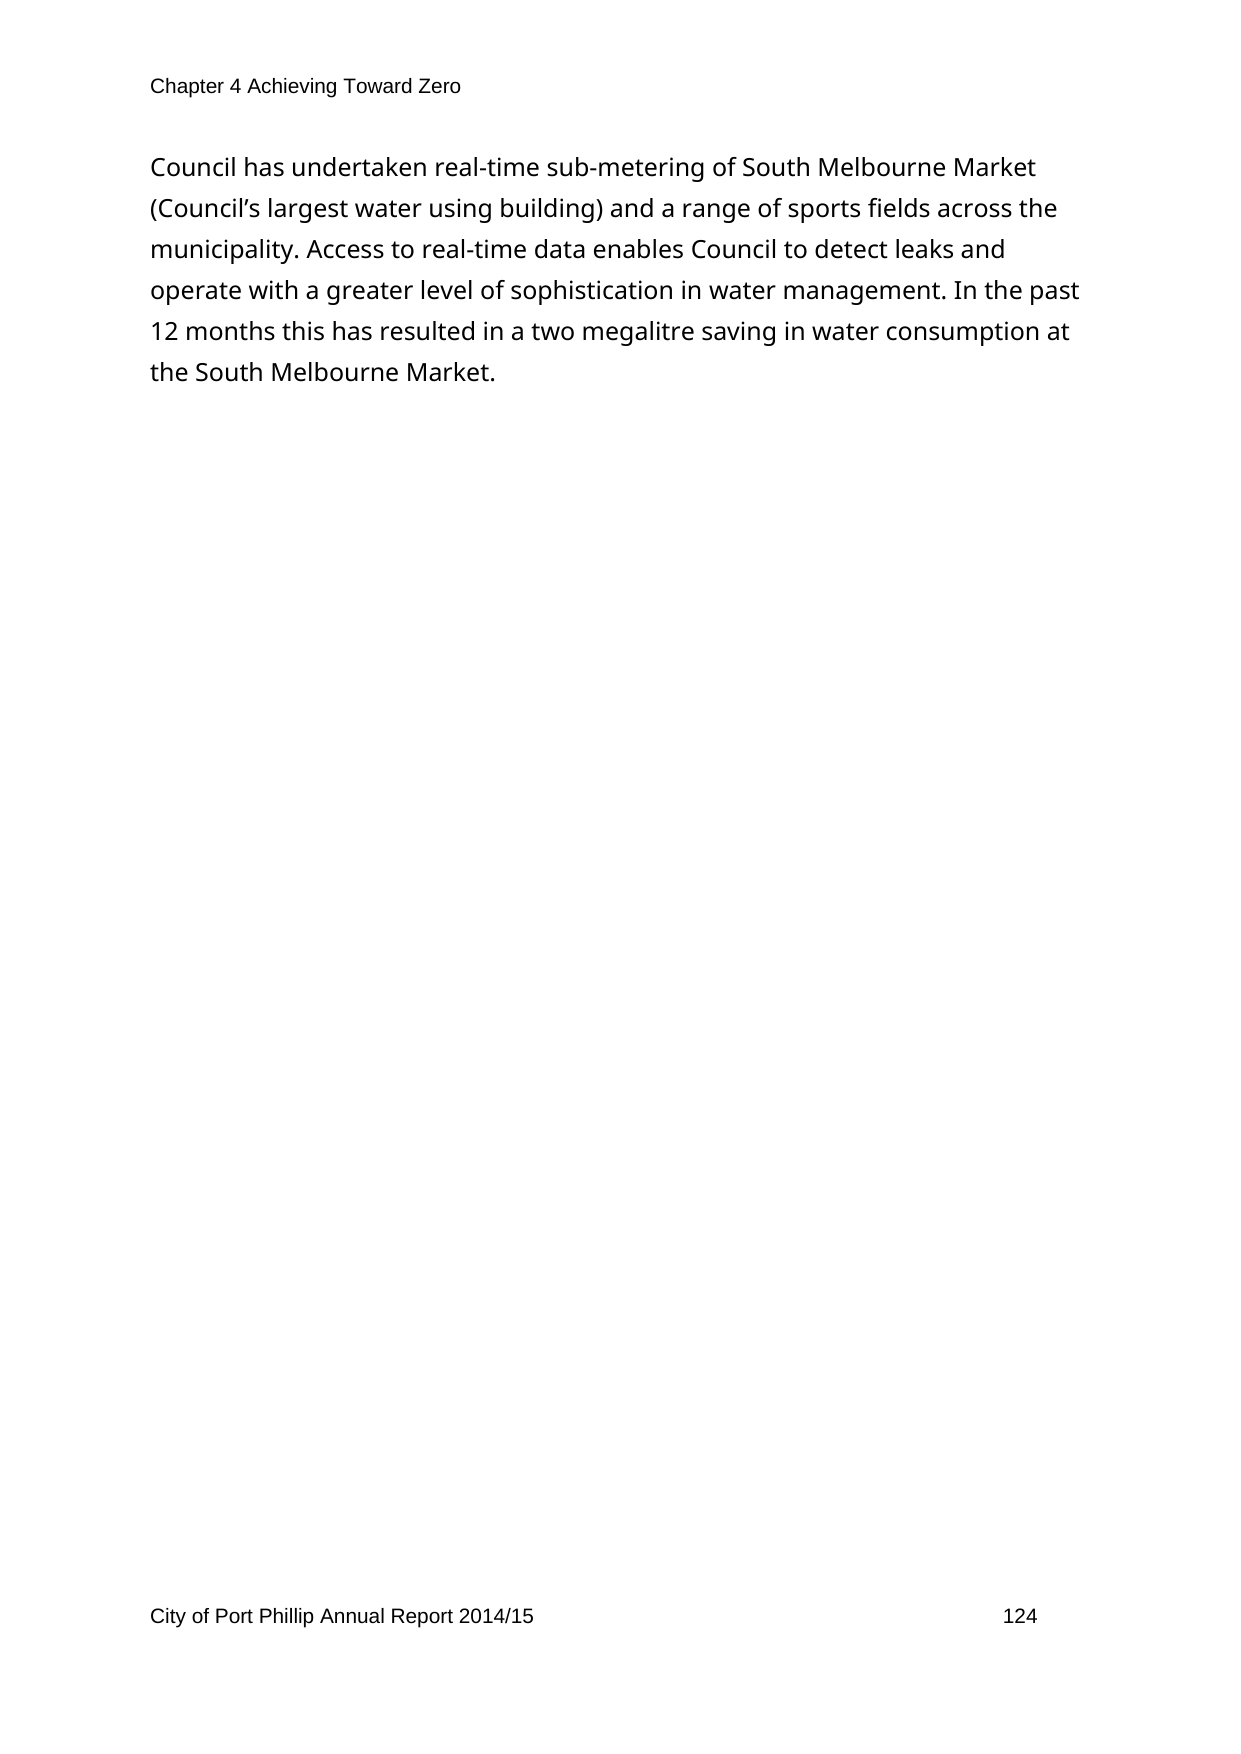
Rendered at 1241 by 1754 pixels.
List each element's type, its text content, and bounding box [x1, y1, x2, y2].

text Council has undertaken real-time sub-metering of South Melbourne Market (Council’s largest water using building) and a range of sports fields across the municipality. Access to real-time data enables Council to detect leaks and operate with a greater level of sophistication in water management. In the past 12 months this has resulted in a two megalitre saving in water consumption at the South Melbourne Market. [150, 150, 1090, 388]
